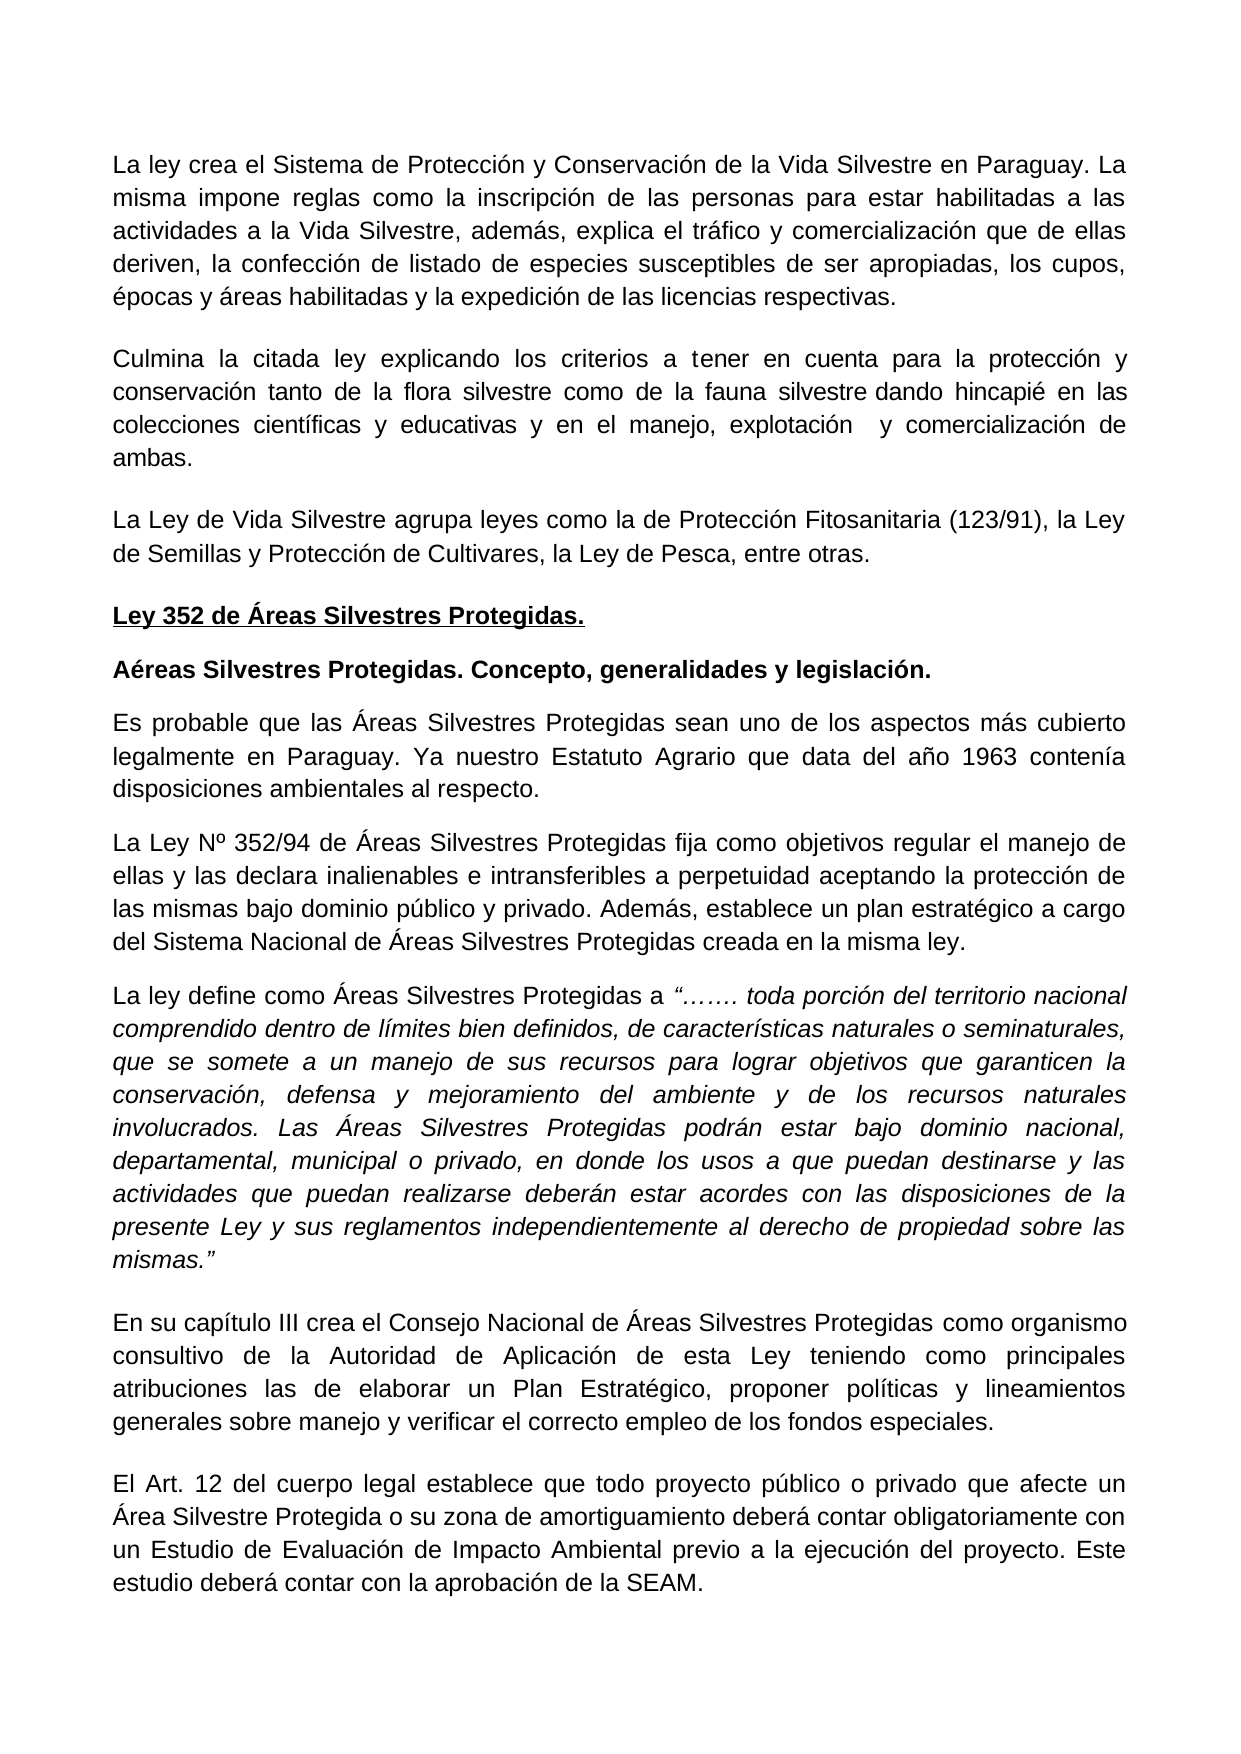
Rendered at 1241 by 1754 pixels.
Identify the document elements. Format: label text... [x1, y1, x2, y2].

text En su capítulo III crea el Consejo Nacional de Áreas Silvestres Protegidas como organismo consultivo de la Autoridad de Aplicación de esta Ley teniendo como principales atribuciones las de elaborar un Plan Estratégico, proponer políticas y lineamientos generales sobre manejo y verificar el correcto empleo de los fondos especiales. [112, 1308, 1128, 1435]
text Ley 352 de Áreas Silvestres Protegidas. [112, 601, 1128, 629]
text La Ley Nº 352/94 de Áreas Silvestres Protegidas fija como objetivos regular el manejo de ellas y las declara inalienables e intransferibles a perpetuidad aceptando la protección de las mismas bajo dominio público y privado. Además, establece un plan estratégico a cargo del Sistema Nacional de Áreas Silvestres Protegidas creada en la misma ley. [112, 828, 1128, 956]
text La ley crea el Sistema de Protección y Conservación de en Paraguay. La misma impone reglas como la inscripción de las personas para estar habilitadas a las actividades a , además, explica el tráfico y comercialización que de ellas deriven, la confección de listado de especies susceptibles de ser apropiadas, los cupos, épocas y áreas habilitadas y la expedición de las licencias respectivas. [112, 150, 1128, 311]
text El Art. 12 del cuerpo legal establece que todo proyecto público o privado que afecte un Área Silvestre Protegida o su zona de amortiguamiento deberá contar obligatoriamente con un Estudio de Evaluación de Impacto Ambiental previo a la ejecución del proyecto. Este estudio deberá contar con la aprobación de la SEAM. [112, 1469, 1128, 1597]
text Aéreas Silvestres Protegidas. Concepto, generalidades y legislación. [112, 654, 1128, 683]
text La Ley de Vida Silvestre agrupa leyes como la de Protección Fitosanitaria (123/91), la Ley de Semillas y Protección de Cultivares, la Ley de Pesca, entre otras. [112, 506, 1128, 567]
text Culmina la citada ley explicando los criterios a tener en cuenta para la protección y conservación tanto de la flora silvestre como de la fauna silvestre dando hincapié en las colecciones científicas y educativas y en el manejo, explotación y comercialización de ambas. [112, 344, 1128, 472]
text La ley define como Áreas Silvestres Protegidas a “……. toda porción del territorio nacional comprendido dentro de límites bien definidos, de características naturales o seminaturales, que se somete a un manejo de sus recursos para lograr objetivos que garanticen la conservación, defensa y mejoramiento del ambiente y de los recursos naturales involucrados. Las Áreas Silvestres Protegidas podrán estar bajo dominio nacional, departamental, municipal o privado, en donde los usos a que puedan destinarse y las actividades que puedan realizarse deberán estar acordes con las disposiciones de la presente Ley y sus reglamentos independientemente al derecho de propiedad sobre las mismas.” [112, 981, 1128, 1274]
text Es probable que las Áreas Silvestres Protegidas sean uno de los aspectos más cubierto legalmente en Paraguay. Ya nuestro Estatuto Agrario que data del año 1963 contenía disposiciones ambientales al respecto. [112, 708, 1128, 803]
